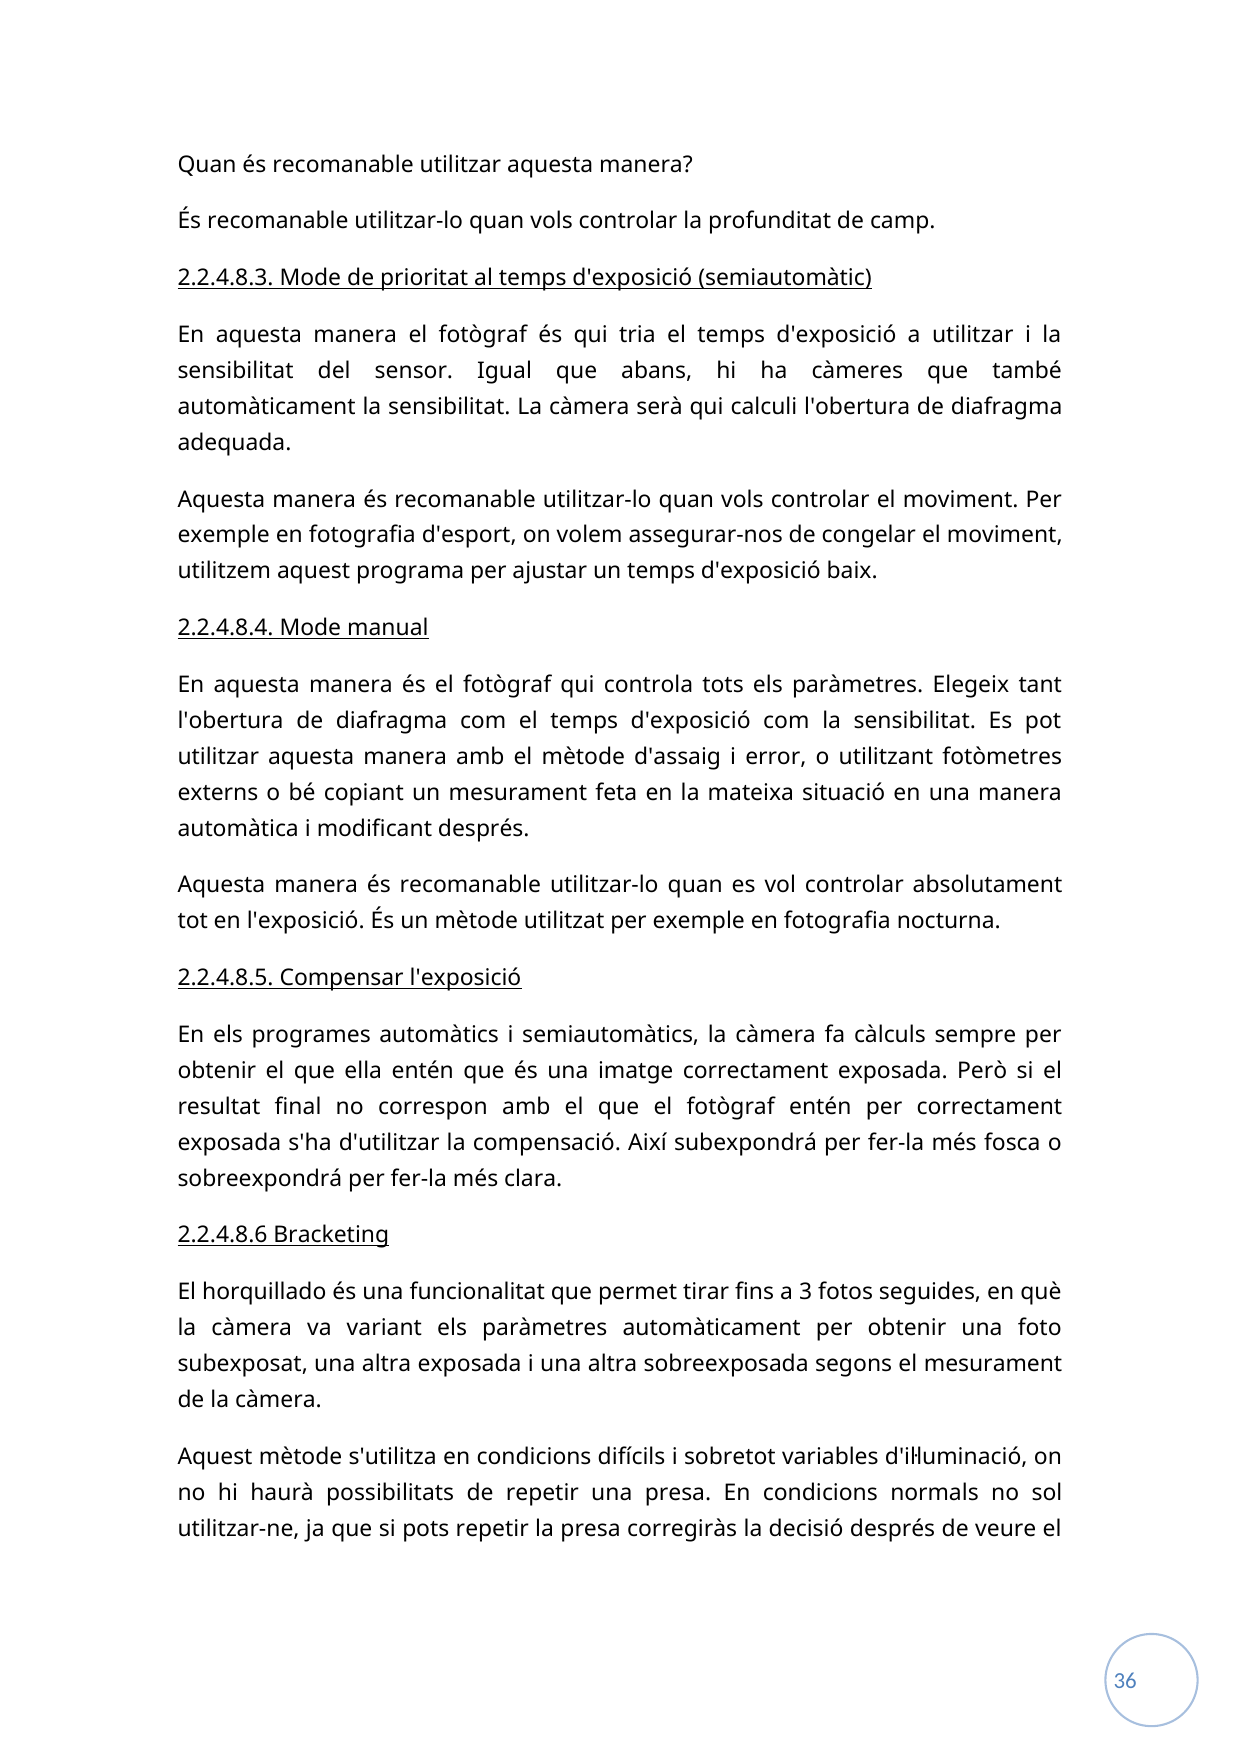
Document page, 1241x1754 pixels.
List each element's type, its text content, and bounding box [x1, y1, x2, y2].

text És recomanable utilitzar-lo quan vols controlar la profunditat de camp. [177, 204, 1063, 236]
text Quan és recomanable utilitzar aquesta manera? [177, 148, 1063, 179]
text En aquesta manera és el fotògraf qui controla tots els paràmetres. Elegeix tant l'obertura de diafragma com el temps d'exposició com la sensibilitat. Es pot utilitzar aquesta manera amb el mètode d'assaig i error, o utilitzant fotòmetres externs o bé copiant un mesurament feta en la mateixa situació en una manera automàtica i modificant després. [177, 668, 1063, 843]
text 2.2.4.8.4. Mode manual [177, 611, 1063, 642]
text 2.2.4.8.5. Compensar l'exposició [177, 961, 1063, 992]
text 2.2.4.8.3. Mode de prioritat al temps d'exposició (semiautomàtic) [177, 261, 1063, 292]
text En els programes automàtics i semiautomàtics, la càmera fa càlculs sempre per obtenir el que ella entén que és una imatge correctament exposada. Però si el resultat final no correspon amb el que el fotògraf entén per correctament exposada s'ha d'utilitzar la compensació. Així subexpondrá per fer-la més fosca o sobreexpondrá per fer-la més clara. [177, 1018, 1063, 1193]
text 2.2.4.8.6 Bracketing [177, 1218, 1063, 1250]
text En aquesta manera el fotògraf és qui tria el temps d'exposició a utilitzar i la sensibilitat del sensor. Igual que abans, hi ha càmeres que també automàticament la sensibilitat. La càmera serà qui calculi l'obertura de diafragma adequada. [177, 318, 1063, 457]
text El horquillado és una funcionalitat que permet tirar fins a 3 fotos seguides, en què la càmera va variant els paràmetres automàticament per obtenir una foto subexposat, una altra exposada i una altra sobreexposada segons el mesurament de la càmera. [177, 1275, 1063, 1414]
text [177, 1440, 1063, 1543]
text Aquesta manera és recomanable utilitzar-lo quan vols controlar el moviment. Per exemple en fotografia d'esport, on volem assegurar-nos de congelar el moviment, utilitzem aquest programa per ajustar un temps d'exposició baix. [177, 482, 1063, 586]
text Aquesta manera és recomanable utilitzar-lo quan es vol controlar absolutament tot en l'exposició. És un mètode utilitzat per exemple en fotografia nocturna. [177, 868, 1063, 936]
